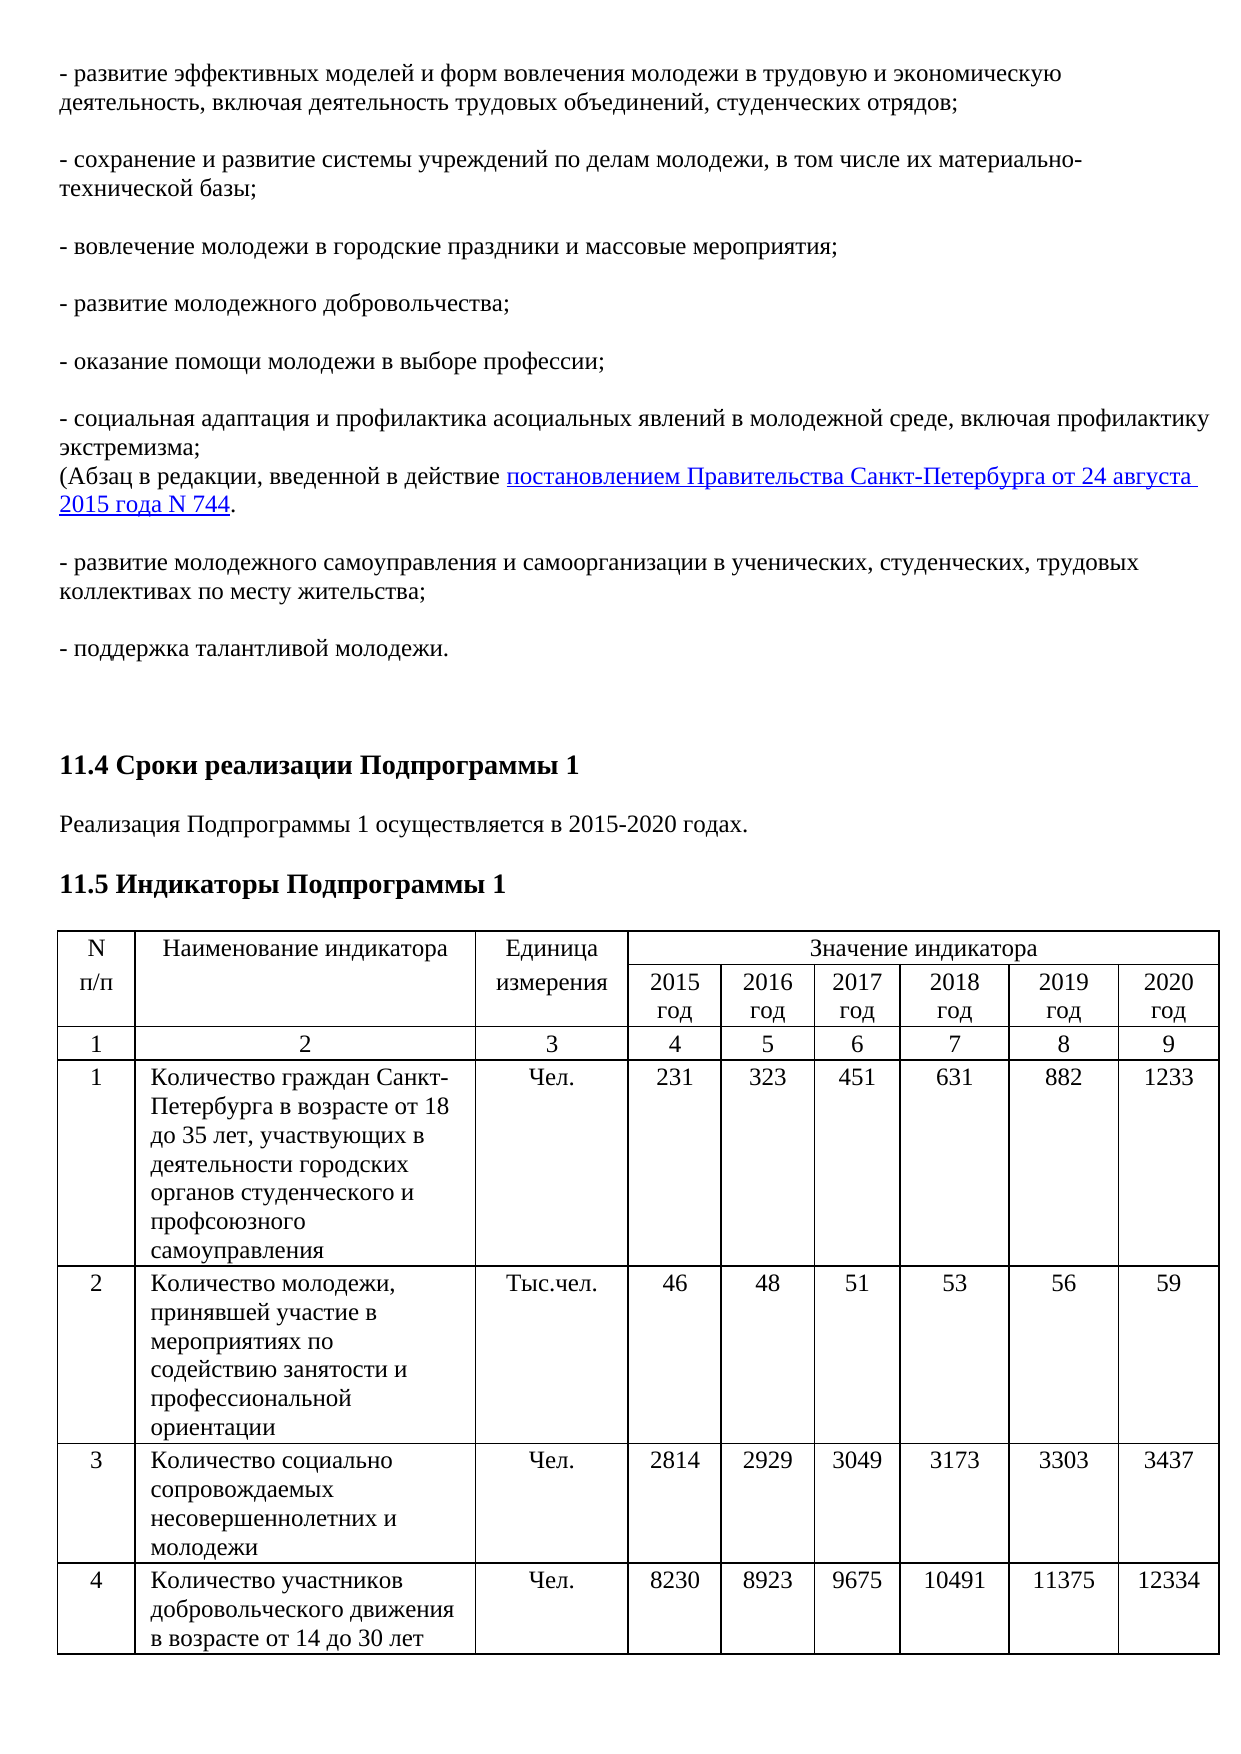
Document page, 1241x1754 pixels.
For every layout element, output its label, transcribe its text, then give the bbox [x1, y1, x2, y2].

table_cell Чел. [476, 1061, 627, 1265]
table_cell 882 [1010, 1061, 1118, 1265]
table_cell 3 [476, 1027, 627, 1059]
table_cell 9675 [815, 1564, 899, 1653]
table_cell 4 [629, 1027, 720, 1059]
table_cell 48 [722, 1267, 814, 1442]
table_cell 53 [901, 1267, 1008, 1442]
table_cell Наименование индикатора [136, 932, 475, 964]
table_cell 2020 год [1119, 965, 1218, 1026]
table_cell 59 [1119, 1267, 1218, 1442]
table_cell 2 [58, 1267, 134, 1442]
table_cell Тыс.чел. [476, 1267, 627, 1442]
table_cell 2814 [629, 1444, 720, 1562]
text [59, 29, 1211, 719]
table_cell Чел. [476, 1444, 627, 1562]
table_cell 4 [58, 1564, 134, 1653]
table_cell измерения [476, 964, 627, 1026]
text Реализация Подпрограммы 1 осуществляется в 2015-2020 годах. 11.5 Индикаторы Подпрограммы 1 [59, 809, 1211, 899]
table_cell 1 [58, 1061, 134, 1265]
table_cell 51 [815, 1267, 899, 1442]
table_cell п/п [58, 964, 134, 1026]
table_cell 10491 [901, 1564, 1008, 1653]
table_cell 2019 год [1010, 965, 1118, 1026]
table_cell 12334 [1119, 1564, 1218, 1653]
table_cell 8 [1010, 1027, 1118, 1059]
table_cell 451 [815, 1061, 899, 1265]
table_cell 7 [901, 1027, 1008, 1059]
table_cell 3 [58, 1444, 134, 1562]
table_cell 3173 [901, 1444, 1008, 1562]
table_cell 6 [815, 1027, 899, 1059]
table_cell Единица [476, 932, 627, 964]
table_cell 3049 [815, 1444, 899, 1562]
table_cell N [58, 932, 134, 964]
table_cell Значение индикатора [629, 932, 1218, 964]
table_cell 1 [58, 1027, 134, 1059]
table_cell 323 [722, 1061, 814, 1265]
table_cell Количество участников добровольческого движения в возрасте от 14 до 30 лет [136, 1564, 475, 1653]
table_cell Количество граждан Санкт-Петербурга в возрасте от 18 до 35 лет, участвующих в деятельности городских органов студенческого и профсоюзного самоуправления [136, 1061, 475, 1265]
table_cell 9 [1119, 1027, 1218, 1059]
table_cell Чел. [476, 1564, 627, 1653]
table_cell 11375 [1010, 1564, 1118, 1653]
table_cell 8923 [722, 1564, 814, 1653]
table_cell 631 [901, 1061, 1008, 1265]
table_cell 2017 год [815, 965, 899, 1026]
table_cell 46 [629, 1267, 720, 1442]
table_cell 3303 [1010, 1444, 1118, 1562]
table_cell Количество молодежи, принявшей участие в мероприятиях по содействию занятости и профессиональной ориентации [136, 1267, 475, 1442]
table_cell 8230 [629, 1564, 720, 1653]
table_cell 56 [1010, 1267, 1118, 1442]
table_cell 2018 год [901, 965, 1008, 1026]
text 11.4 Сроки реализации Подпрограммы 1 [59, 748, 1211, 780]
table_cell 2929 [722, 1444, 814, 1562]
table_cell Количество социально сопровождаемых несовершеннолетних и молодежи [136, 1444, 475, 1562]
table_cell 3437 [1119, 1444, 1218, 1562]
table_cell 2 [136, 1027, 475, 1059]
table_cell [136, 964, 475, 1026]
table_cell 2016 год [722, 965, 814, 1026]
table_cell 231 [629, 1061, 720, 1265]
table_cell 2015 год [629, 965, 720, 1026]
table_cell 5 [722, 1027, 814, 1059]
table_cell 1233 [1119, 1061, 1218, 1265]
